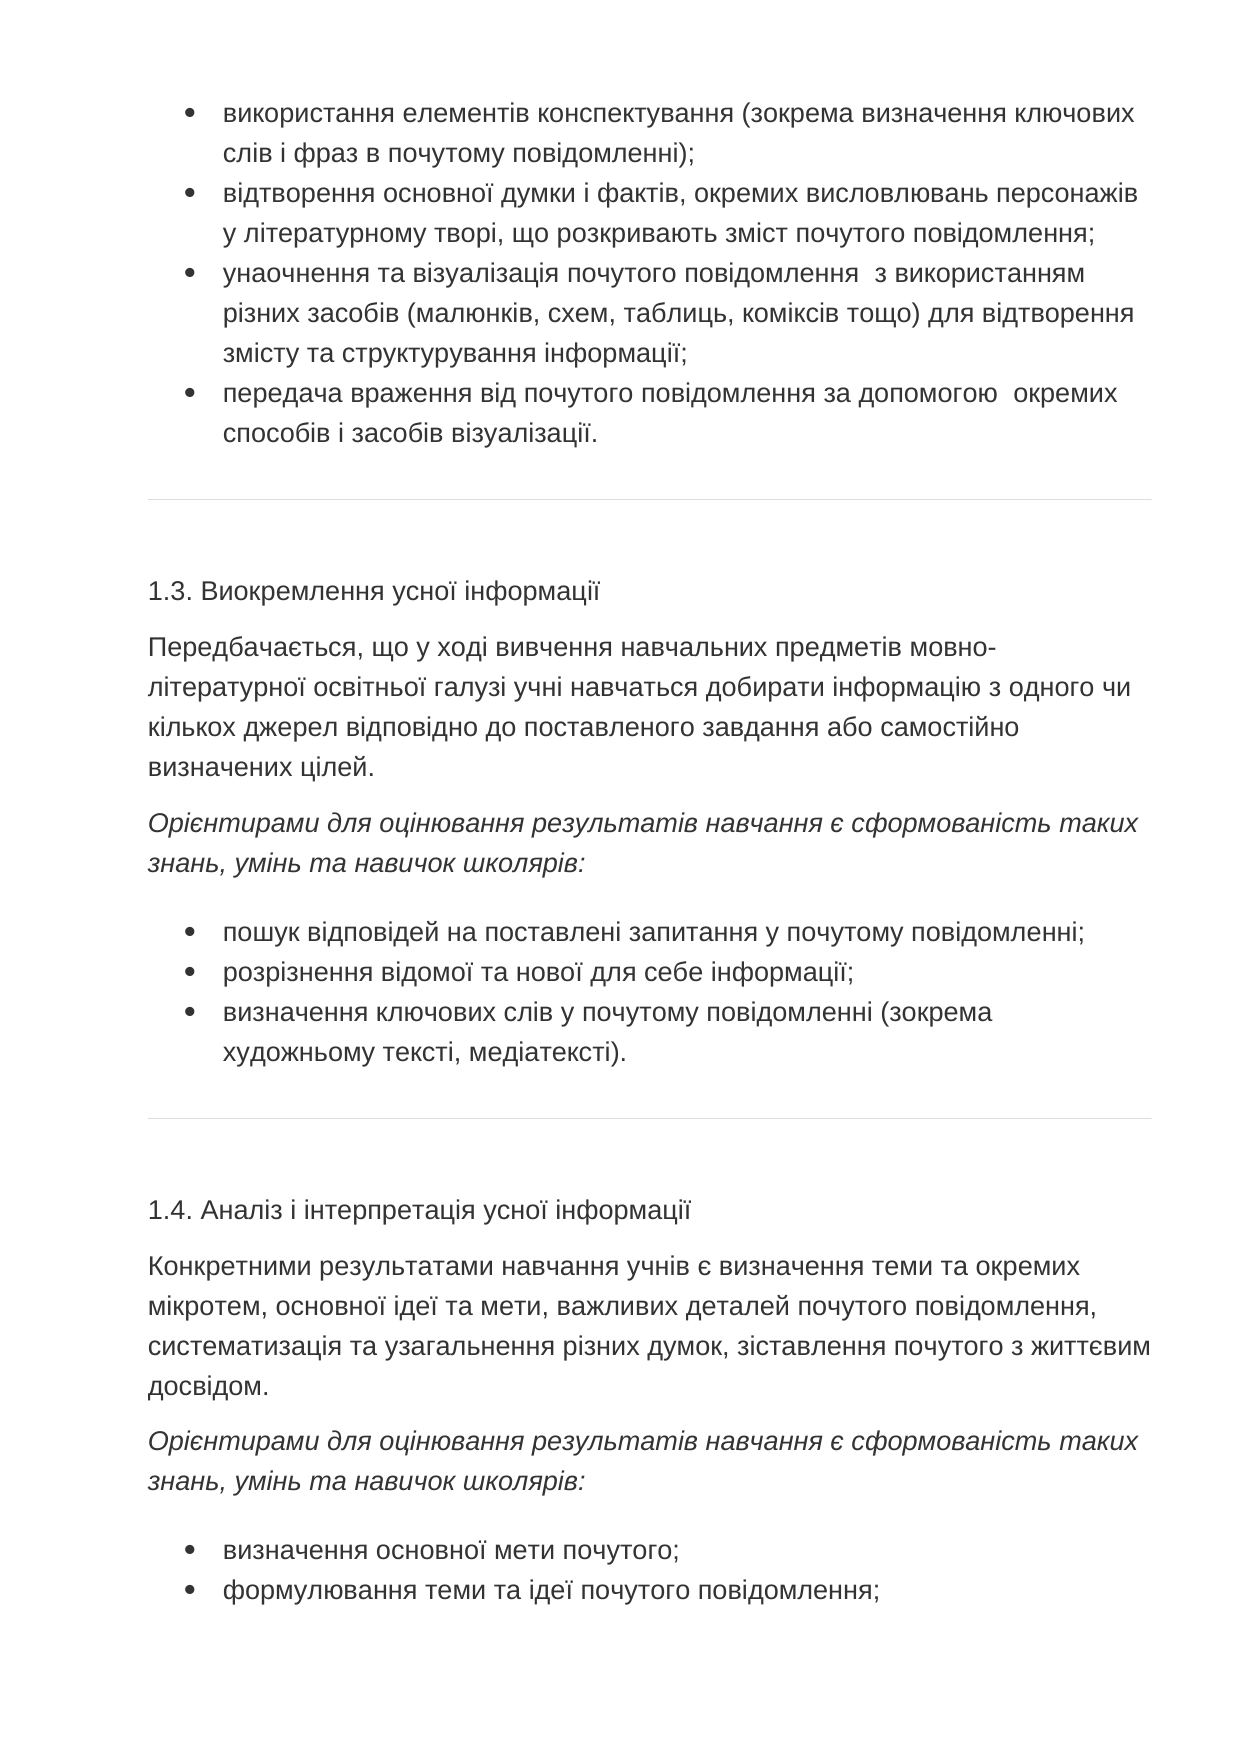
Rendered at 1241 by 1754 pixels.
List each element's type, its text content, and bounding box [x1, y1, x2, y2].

list формулювання теми та ідеї почутого повідомлення; [185, 1566, 1152, 1606]
list використання елементів конспектування (зокрема визначення ключових слів і фраз в почутому повідомленні); [185, 88, 1152, 168]
list унаочнення та візуалізація почутого повідомлення з використанням різних засобів (малюнків, схем, таблиць, коміксів тощо) для відтворення змісту та структурування інформації; [185, 248, 1152, 368]
text Орієнтирами для оцінювання результатів навчання є сформованість таких знань, умінь та навичок школярів: [148, 798, 1152, 878]
list пошук відповідей на поставлені запитання у почутому повідомленні; [185, 907, 1152, 947]
list відтворення основної думки і фактів, окремих висловлювань персонажів у літературному творі, що розкривають зміст почутого повідомлення; [185, 168, 1152, 248]
list визначення ключових слів у почутому повідомленні (зокрема художньому тексті, медіатексті). [185, 987, 1152, 1067]
list розрізнення відомої та нової для себе інформації; [185, 947, 1152, 987]
text Передбачається, що у ході вивчення навчальних предметів мовно-літературної освітньої галузі учні навчаться добирати інформацію з одного чи кількох джерел відповідно до поставленого завдання або самостійно визначених цілей. [148, 622, 1152, 782]
text 1.4. Аналіз і інтерпретація усної інформації [148, 1185, 1152, 1225]
text Орієнтирами для оцінювання результатів навчання є сформованість таких знань, умінь та навичок школярів: [148, 1416, 1152, 1496]
text 1.3. Виокремлення усної інформації [148, 567, 1152, 607]
text Конкретними результатами навчання учнів є визначення теми та окремих мікротем, основної ідеї та мети, важливих деталей почутого повідомлення, систематизація та узагальнення різних думок, зіставлення почутого з життєвим досвідом. [148, 1241, 1152, 1401]
list передача враження від почутого повідомлення за допомогою окремих способів і засобів візуалізації. [185, 368, 1152, 448]
list визначення основної мети почутого; [185, 1526, 1152, 1566]
